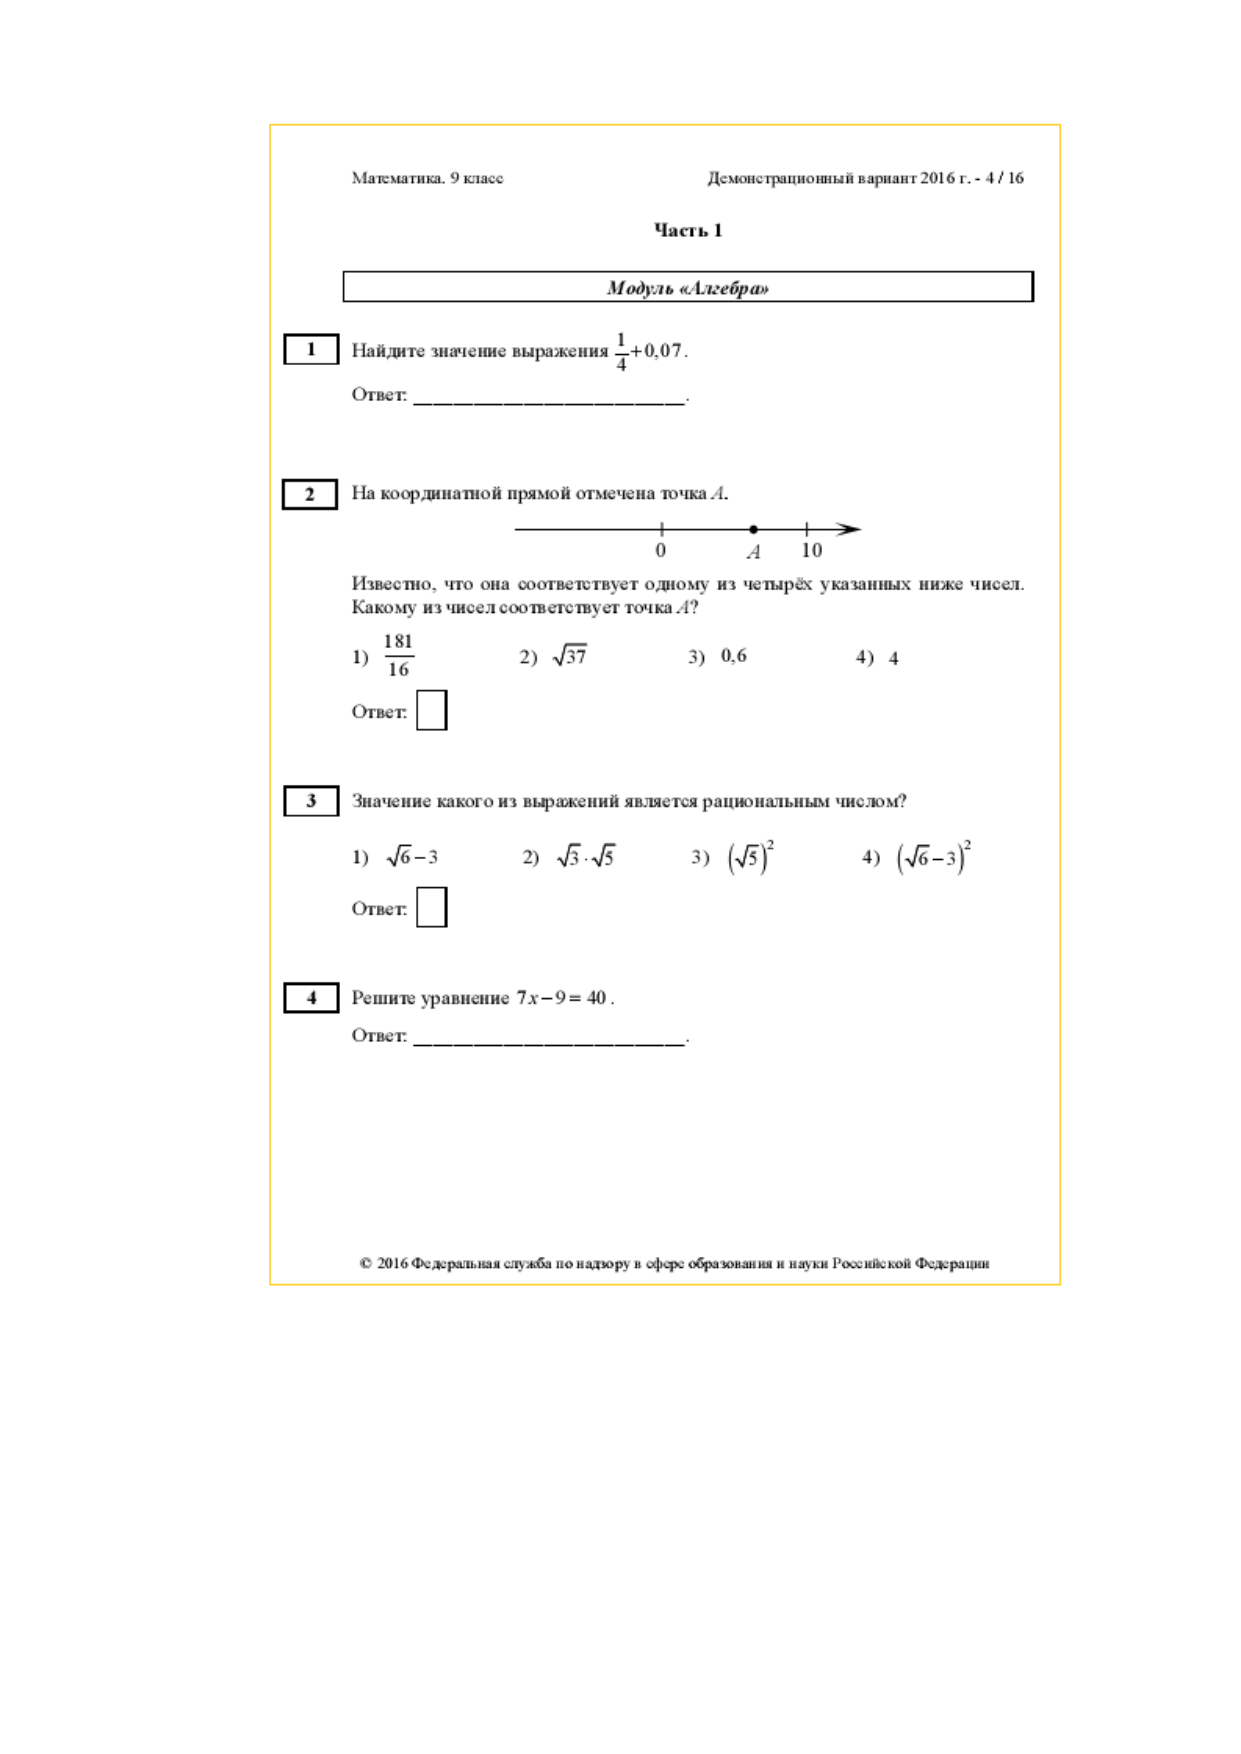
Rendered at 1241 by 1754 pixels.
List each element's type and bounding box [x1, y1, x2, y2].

picture [268, 118, 1066, 1292]
